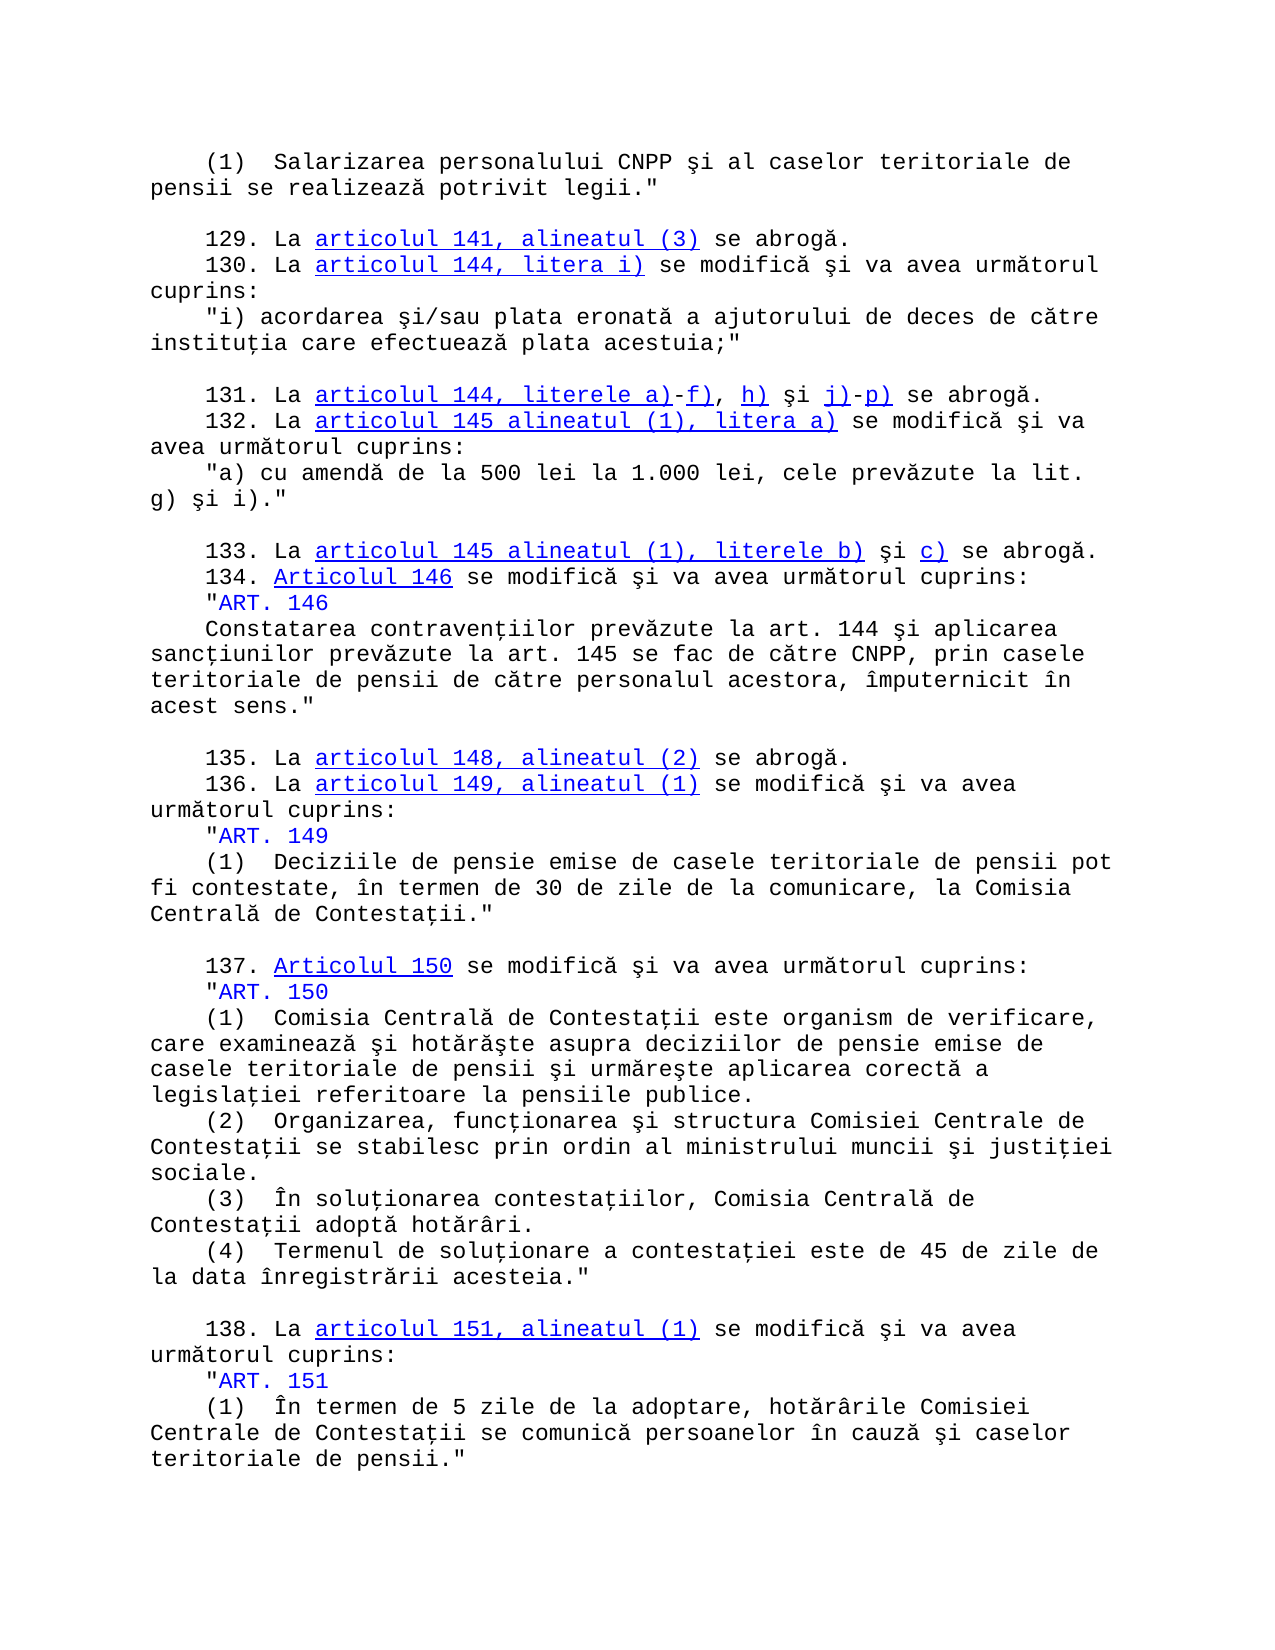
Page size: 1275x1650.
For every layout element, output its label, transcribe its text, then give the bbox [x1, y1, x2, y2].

text 131. La <LLNK 12010 263 12 2O2 144 26>articolul 144, literele a)-<LLNK 12010 263 12 2O2 144 2>f), <LLNK 12010 263 12 2O2 144 2>h) şi <LLNK 12010 263 12 2O2 144 2>j)-<LLNK 12010 263 12 2O2 144 2>p) se abrogă. [150, 383, 1125, 409]
text 136. La <LLNK 12010 263 12 2O2 149 28>articolul 149, alineatul (1) se modifică şi va avea următorul cuprins: [150, 772, 1125, 824]
text "i) acordarea şi/sau plata eronată a ajutorului de deces de către instituţia care efectuează plata acestuia;" [150, 306, 1125, 357]
text (1) În termen de 5 zile de la adoptare, hotărârile Comisiei Centrale de Contestaţii se comunică persoanelor în cauză şi caselor teritoriale de pensii." [150, 1395, 1125, 1473]
text 132. La <LLNK 12010 263 12 2O2 145 38>articolul 145 alineatul (1), litera a) se modifică şi va avea următorul cuprins: [150, 409, 1125, 461]
text (2) Organizarea, funcţionarea şi structura Comisiei Centrale de Contestaţii se stabilesc prin ordin al ministrului muncii şi justiţiei sociale. [150, 1110, 1125, 1187]
text 130. La <LLNK 12010 263 12 2O2 144 24>articolul 144, litera i) se modifică şi va avea următorul cuprins: [150, 254, 1125, 306]
text "ART. 151 [150, 1369, 1125, 1395]
text (1) Salarizarea personalului CNPP şi al caselor teritoriale de pensii se realizează potrivit legii." [150, 150, 1125, 202]
text 137. <LLNK 12010 263 12 2O2 150 13>Articolul 150 se modifică şi va avea următorul cuprins: [150, 954, 1125, 980]
text 129. La <LLNK 12010 263 12 2O2 141 28>articolul 141, alineatul (3) se abrogă. [150, 228, 1125, 254]
text 133. La <LLNK 12010 263 12 2O2 145 40>articolul 145 alineatul (1), literele b) şi <LLNK 12010 263 12 2O2 145 2>c) se abrogă. [150, 539, 1125, 565]
text "ART. 149 [150, 824, 1125, 850]
text (1) Deciziile de pensie emise de casele teritoriale de pensii pot fi contestate, în termen de 30 de zile de la comunicare, la Comisia Centrală de Contestaţii." [150, 850, 1125, 928]
text Constatarea contravenţiilor prevăzute la art. 144 şi aplicarea sancţiunilor prevăzute la art. 145 se fac de către CNPP, prin casele teritoriale de pensii de către personalul acestora, împuternicit în acest sens." [150, 617, 1125, 721]
text 134. <LLNK 12010 263 12 2O2 146 13>Articolul 146 se modifică şi va avea următorul cuprins: [150, 565, 1125, 591]
text "ART. 146 [150, 591, 1125, 617]
text 138. La <LLNK 12010 263 12 2O2 151 28>articolul 151, alineatul (1) se modifică şi va avea următorul cuprins: [150, 1317, 1125, 1369]
text "ART. 150 [150, 980, 1125, 1006]
text (3) În soluţionarea contestaţiilor, Comisia Centrală de Contestaţii adoptă hotărâri. [150, 1187, 1125, 1239]
text (1) Comisia Centrală de Contestaţii este organism de verificare, care examinează şi hotărăşte asupra deciziilor de pensie emise de casele teritoriale de pensii şi urmăreşte aplicarea corectă a legislaţiei referitoare la pensiile publice. [150, 1006, 1125, 1110]
text (4) Termenul de soluţionare a contestaţiei este de 45 de zile de la data înregistrării acesteia." [150, 1239, 1125, 1291]
text "a) cu amendă de la 500 lei la 1.000 lei, cele prevăzute la lit. g) şi i)." [150, 461, 1125, 513]
text 135. La <LLNK 12010 263 12 2O2 148 28>articolul 148, alineatul (2) se abrogă. [150, 747, 1125, 772]
